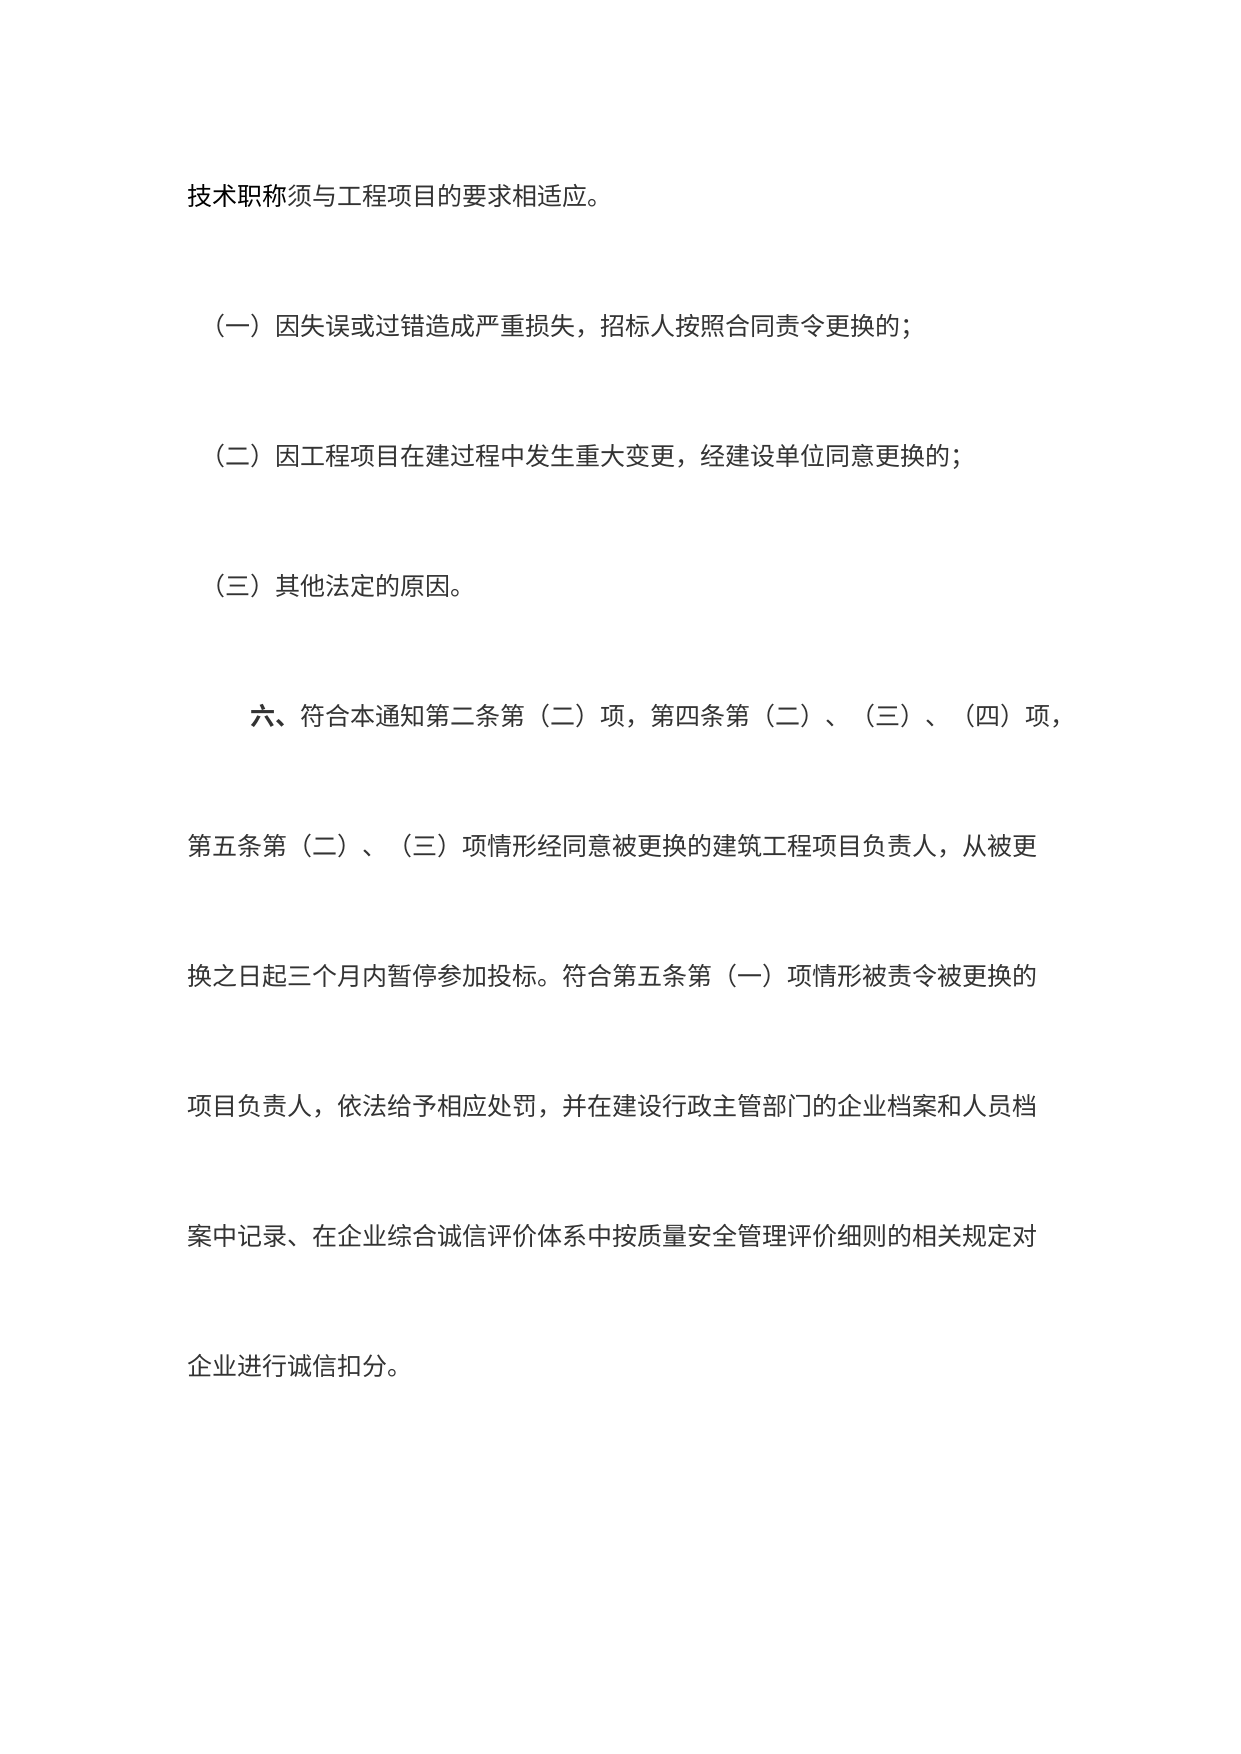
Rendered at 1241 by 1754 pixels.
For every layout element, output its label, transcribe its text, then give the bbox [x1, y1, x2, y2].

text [187, 162, 1053, 617]
text 六、符合本通知第二条第（二）项，第四条第（二）、（三）、（四）项，第五条第（二）、（三）项情形经同意被更换的建筑工程项目负责人，从被更换之日起三个月内暂停参加投标。符合第五条第（一）项情形被责令被更换的项目负责人，依法给予相应处罚，并在建设行政主管部门的企业档案和人员档案中记录、在企业综合诚信评价体系中按质量安全管理评价细则的相关规定对企业进行诚信扣分。 [187, 682, 1053, 1397]
